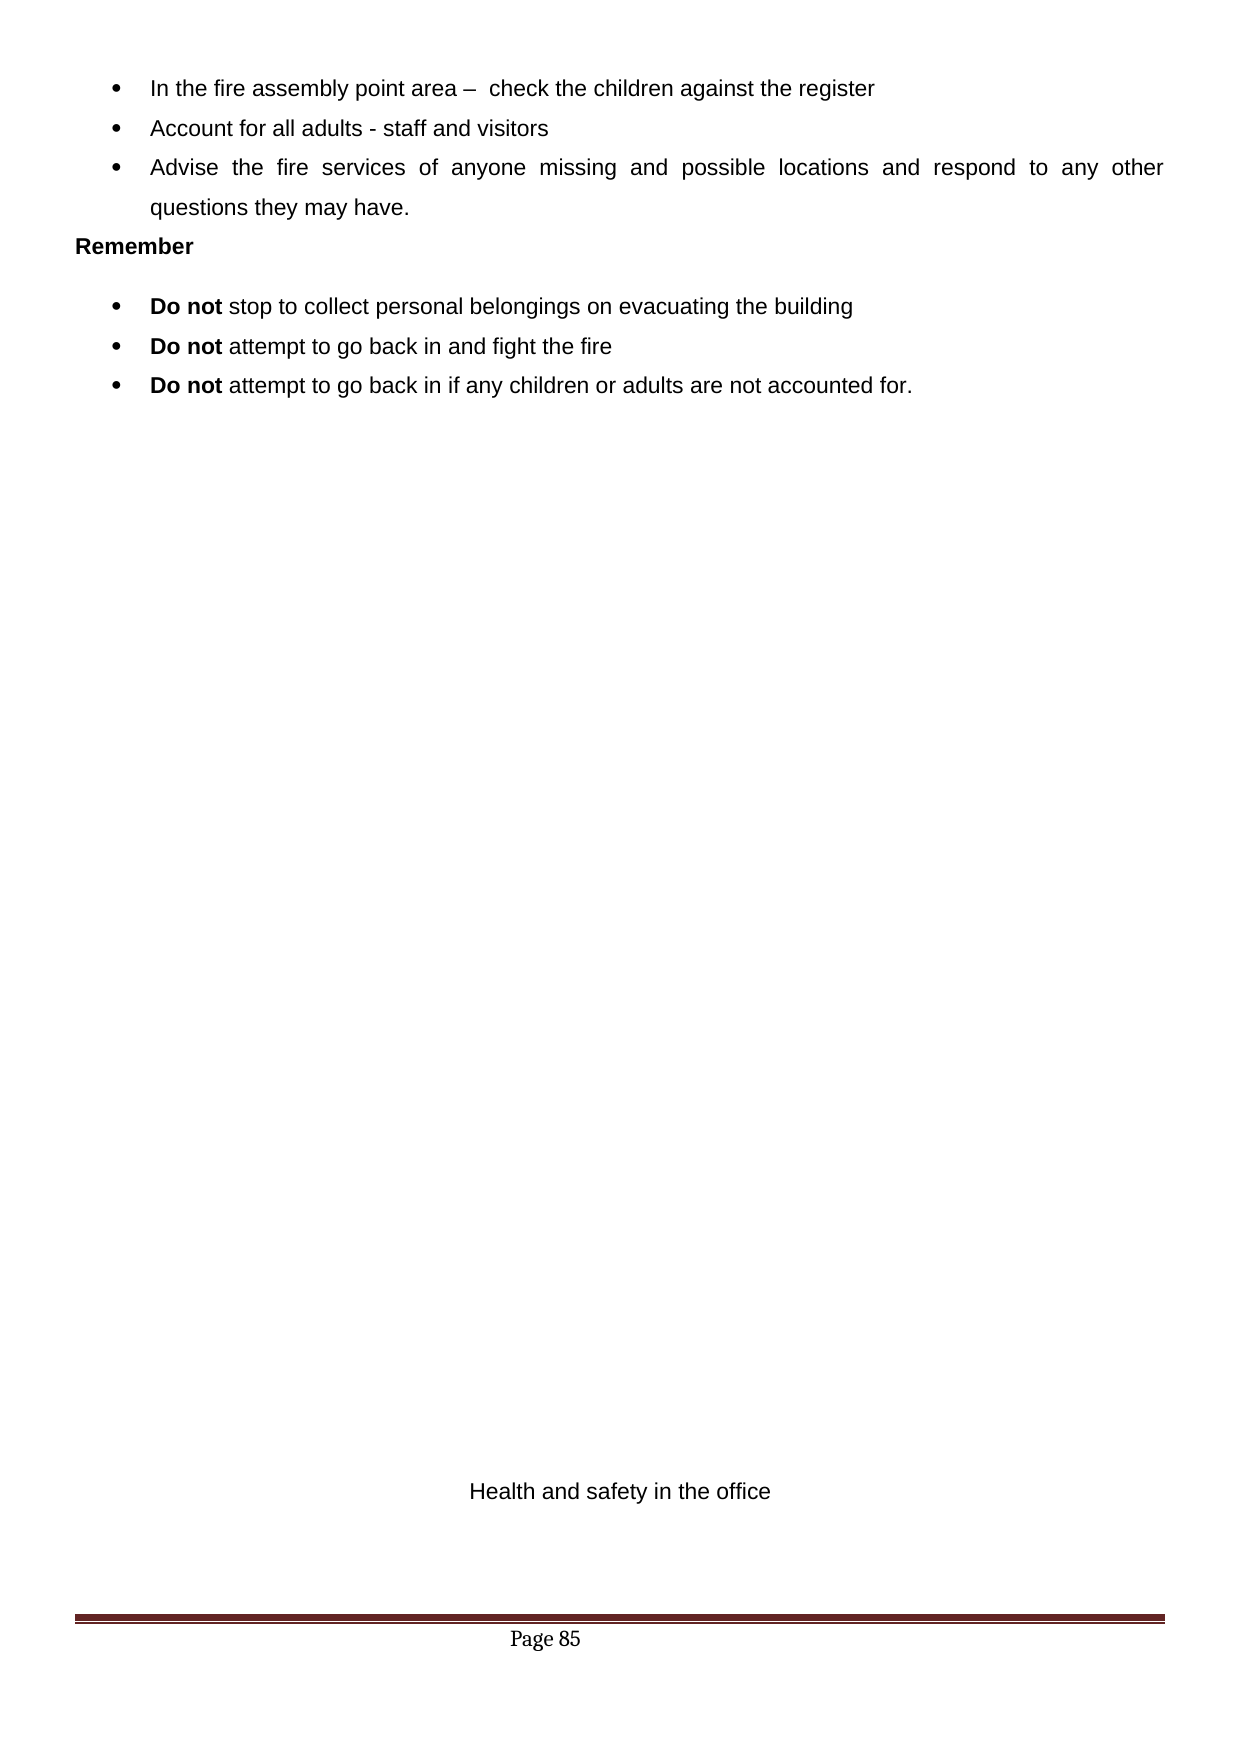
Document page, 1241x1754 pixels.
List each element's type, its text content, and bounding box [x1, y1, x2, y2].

text Remember [75, 233, 1165, 259]
text Health and safety in the office [75, 1478, 1165, 1504]
list Account for all adults - staff and visitors [112, 114, 1165, 141]
list Advise the fire services of anyone missing and possible locations and respond to any other questions they may have. [112, 154, 1165, 220]
list In the fire assembly point area – check the children against the register [112, 75, 1165, 101]
title Do not attempt to go back in and fight the fire [112, 333, 1165, 359]
title Do not attempt to go back in if any children or adults are not accounted for. [112, 372, 1165, 398]
list Do not stop to collect personal belongings on evacuating the building [112, 293, 1165, 319]
